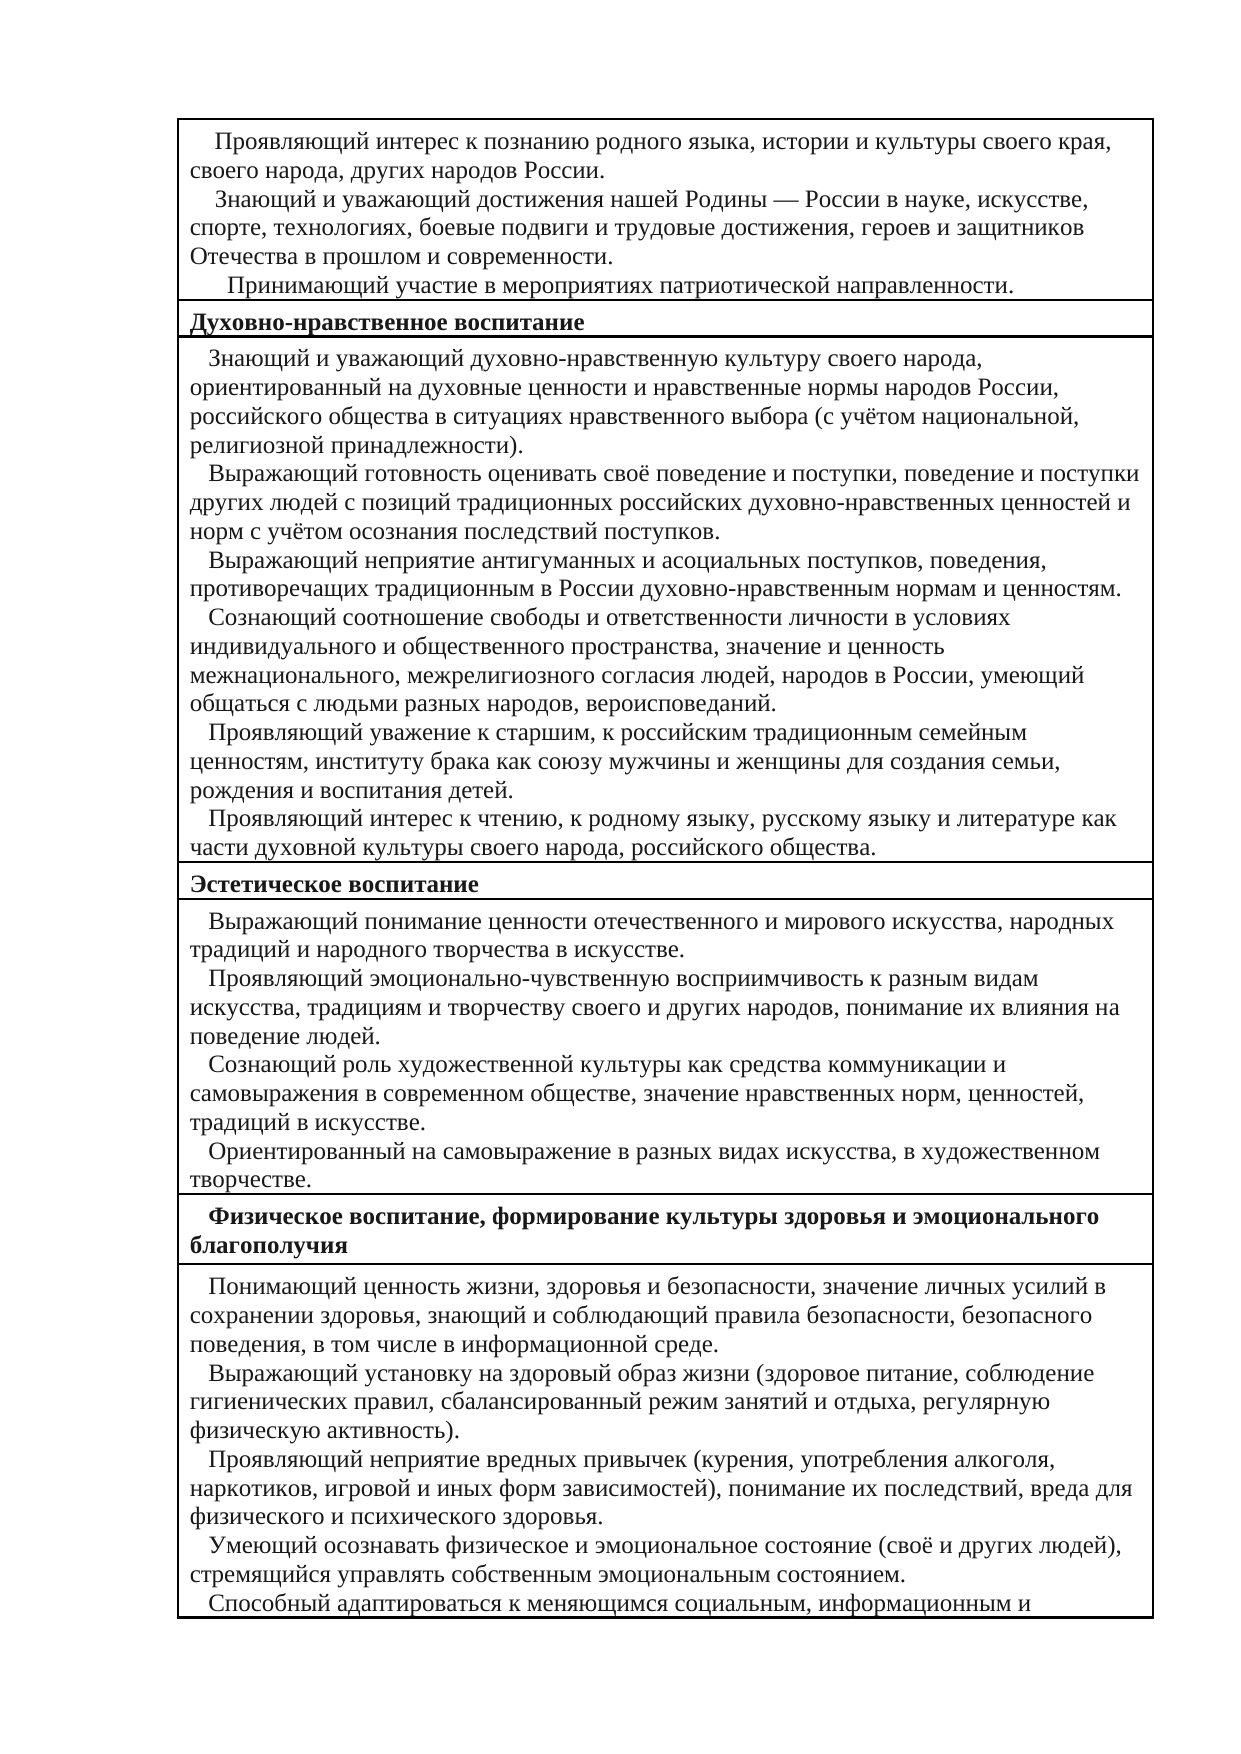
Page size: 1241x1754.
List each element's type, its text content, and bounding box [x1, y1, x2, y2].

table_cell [179, 120, 1152, 299]
table_cell Знающий и уважающий духовно-нравственную культуру своего народа, ориентированный на духовные ценности и нравственные нормы народов России, российского общества в ситуациях нравственного выбора (с учётом национальной, религиозной принадлежности). Выражающий готовность оценивать своё поведение и поступки, поведение и поступки других людей с позиций традиционных российских духовно-нравственных ценностей и норм с учётом осознания последствий поступков. Выражающий неприятие антигуманных и асоциальных поступков, поведения, противоречащих традиционным в России духовно-нравственным нормам и ценностям. Сознающий соотношение свободы и ответственности личности в условиях индивидуального и общественного пространства, значение и ценность межнационального, межрелигиозного согласия людей, народов в России, умеющий общаться с людьми разных народов, вероисповеданий. Проявляющий уважение к старшим, к российским традиционным семейным ценностям, институту брака как союзу мужчины и женщины для создания семьи, рождения и воспитания детей. Проявляющий интерес к чтению, к родному языку, русскому языку и литературе как части духовной культуры своего народа, российского общества. [179, 338, 1152, 861]
table_cell Духовно-нравственное воспитание [179, 301, 1152, 335]
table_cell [179, 1265, 1152, 1616]
table_cell Физическое воспитание, формирование культуры здоровья и эмоционального благополучия [179, 1195, 1152, 1263]
table_cell Выражающий понимание ценности отечественного и мирового искусства, народных традиций и народного творчества в искусстве. Проявляющий эмоционально-чувственную восприимчивость к разным видам искусства, традициям и творчеству своего и других народов, понимание их влияния на поведение людей. Сознающий роль художественной культуры как средства коммуникации и самовыражения в современном обществе, значение нравственных норм, ценностей, традиций в искусстве. Ориентированный на самовыражение в разных видах искусства, в художественном творчестве. [179, 900, 1152, 1193]
table_cell Эстетическое воспитание [179, 863, 1152, 898]
